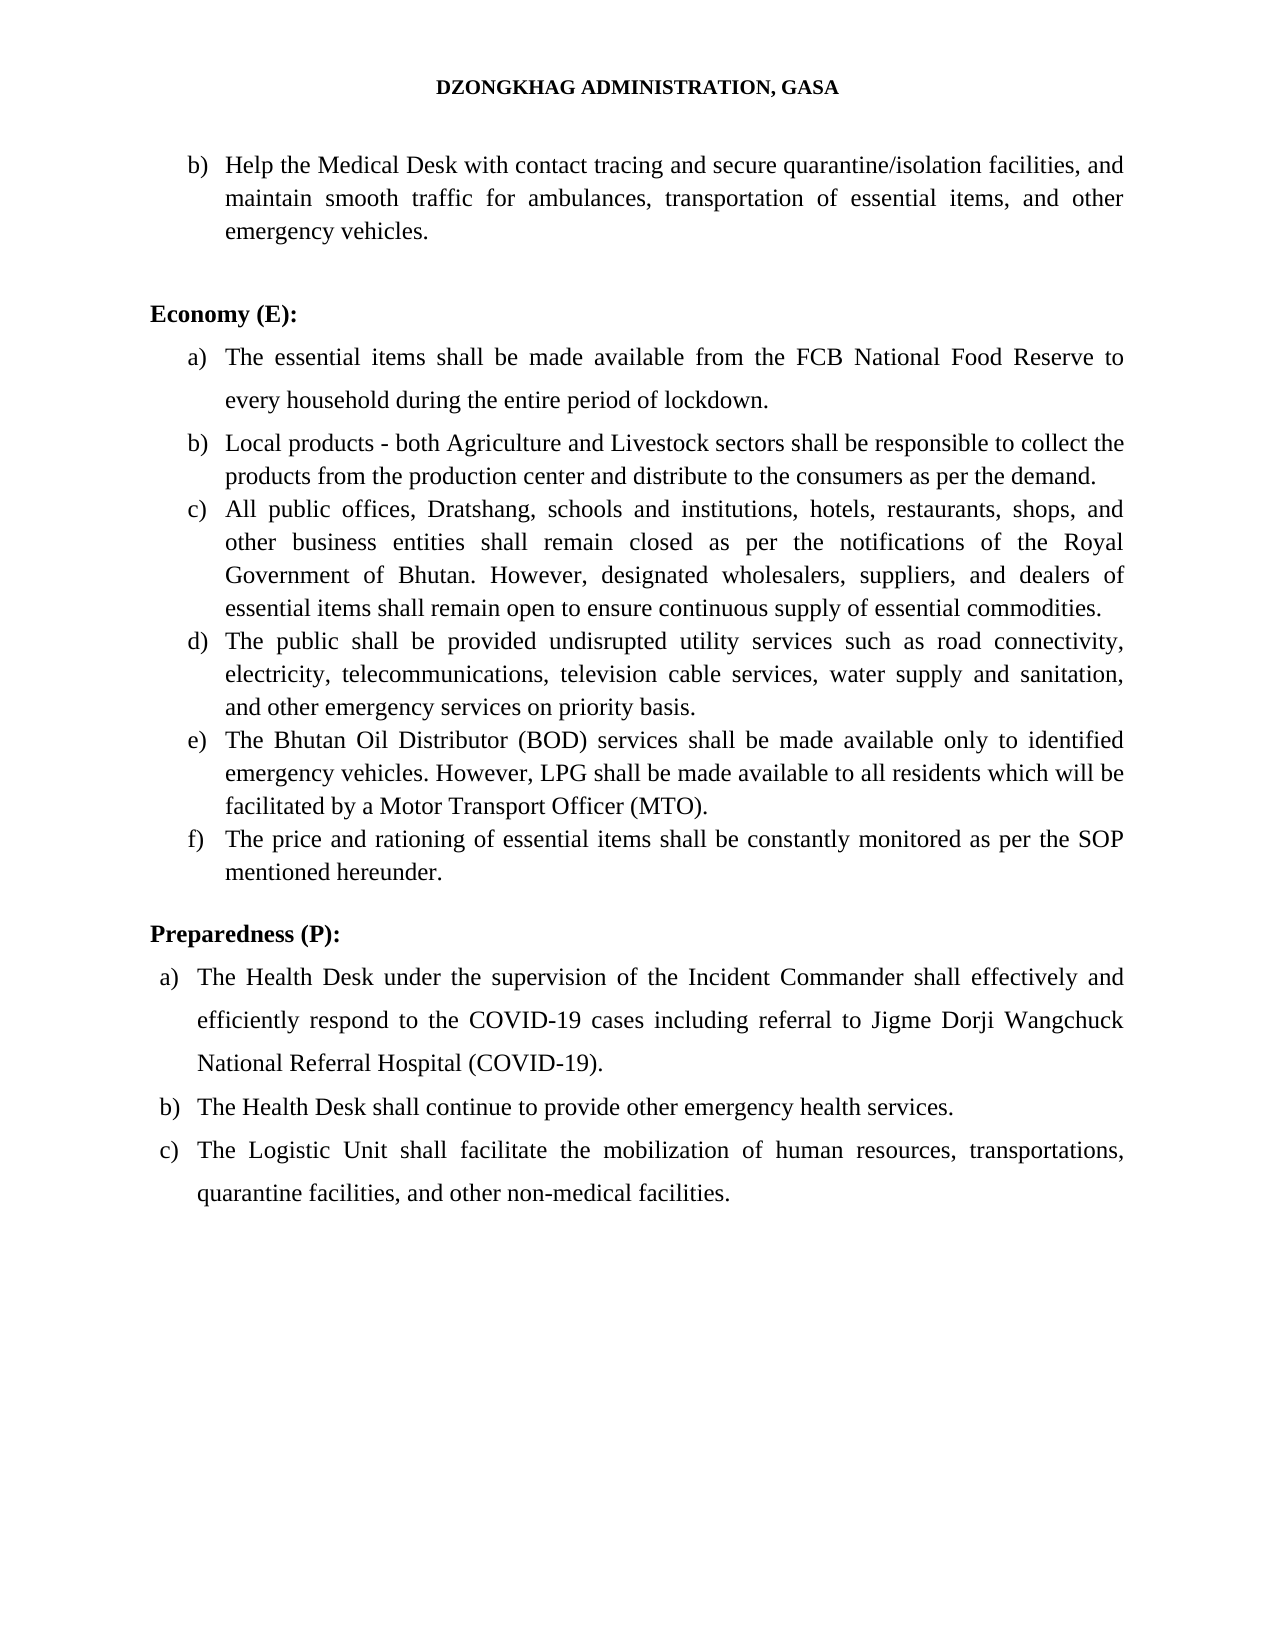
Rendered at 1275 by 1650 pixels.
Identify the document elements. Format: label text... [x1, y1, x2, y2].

list The Health Desk under the supervision of the Incident Commander shall effectively and efficiently respond to the COVID-19 cases including referral to Jigme Dorji Wangchuck National Referral Hospital (COVID-19). [159, 962, 1125, 1077]
list The essential items shall be made available from the FCB National Food Reserve to every household during the entire period of lockdown. [187, 342, 1125, 414]
list The Health Desk shall continue to provide other emergency health services. [159, 1092, 1125, 1120]
list Help the Medical Desk with contact tracing and secure quarantine/isolation facilities, and maintain smooth traffic for ambulances, transportation of essential items, and other emergency vehicles. [187, 150, 1125, 245]
subtitle Economy (E): [150, 299, 1125, 327]
list The price and rationing of essential items shall be constantly monitored as per the SOP mentioned hereunder. [187, 824, 1125, 886]
list Local products - both Agriculture and Livestock sectors shall be responsible to collect the products from the production center and distribute to the consumers as per the demand. [187, 428, 1125, 490]
list The Logistic Unit shall facilitate the mobilization of human resources, transportations, quarantine facilities, and other non-medical facilities. [159, 1135, 1125, 1207]
list The Bhutan Oil Distributor (BOD) services shall be made available only to identified emergency vehicles. However, LPG shall be made available to all residents which will be facilitated by a Motor Transport Officer (MTO). [187, 725, 1125, 820]
list The public shall be provided undisrupted utility services such as road connectivity, electricity, telecommunications, television cable services, water supply and sanitation, and other emergency services on priority basis. [187, 626, 1125, 721]
subtitle Preparedness (P): [150, 919, 1125, 948]
list All public offices, Dratshang, schools and institutions, hotels, restaurants, shops, and other business entities shall remain closed as per the notifications of the Royal Government of Bhutan. However, designated wholesalers, suppliers, and dealers of essential items shall remain open to ensure continuous supply of essential commodities. [187, 494, 1125, 622]
